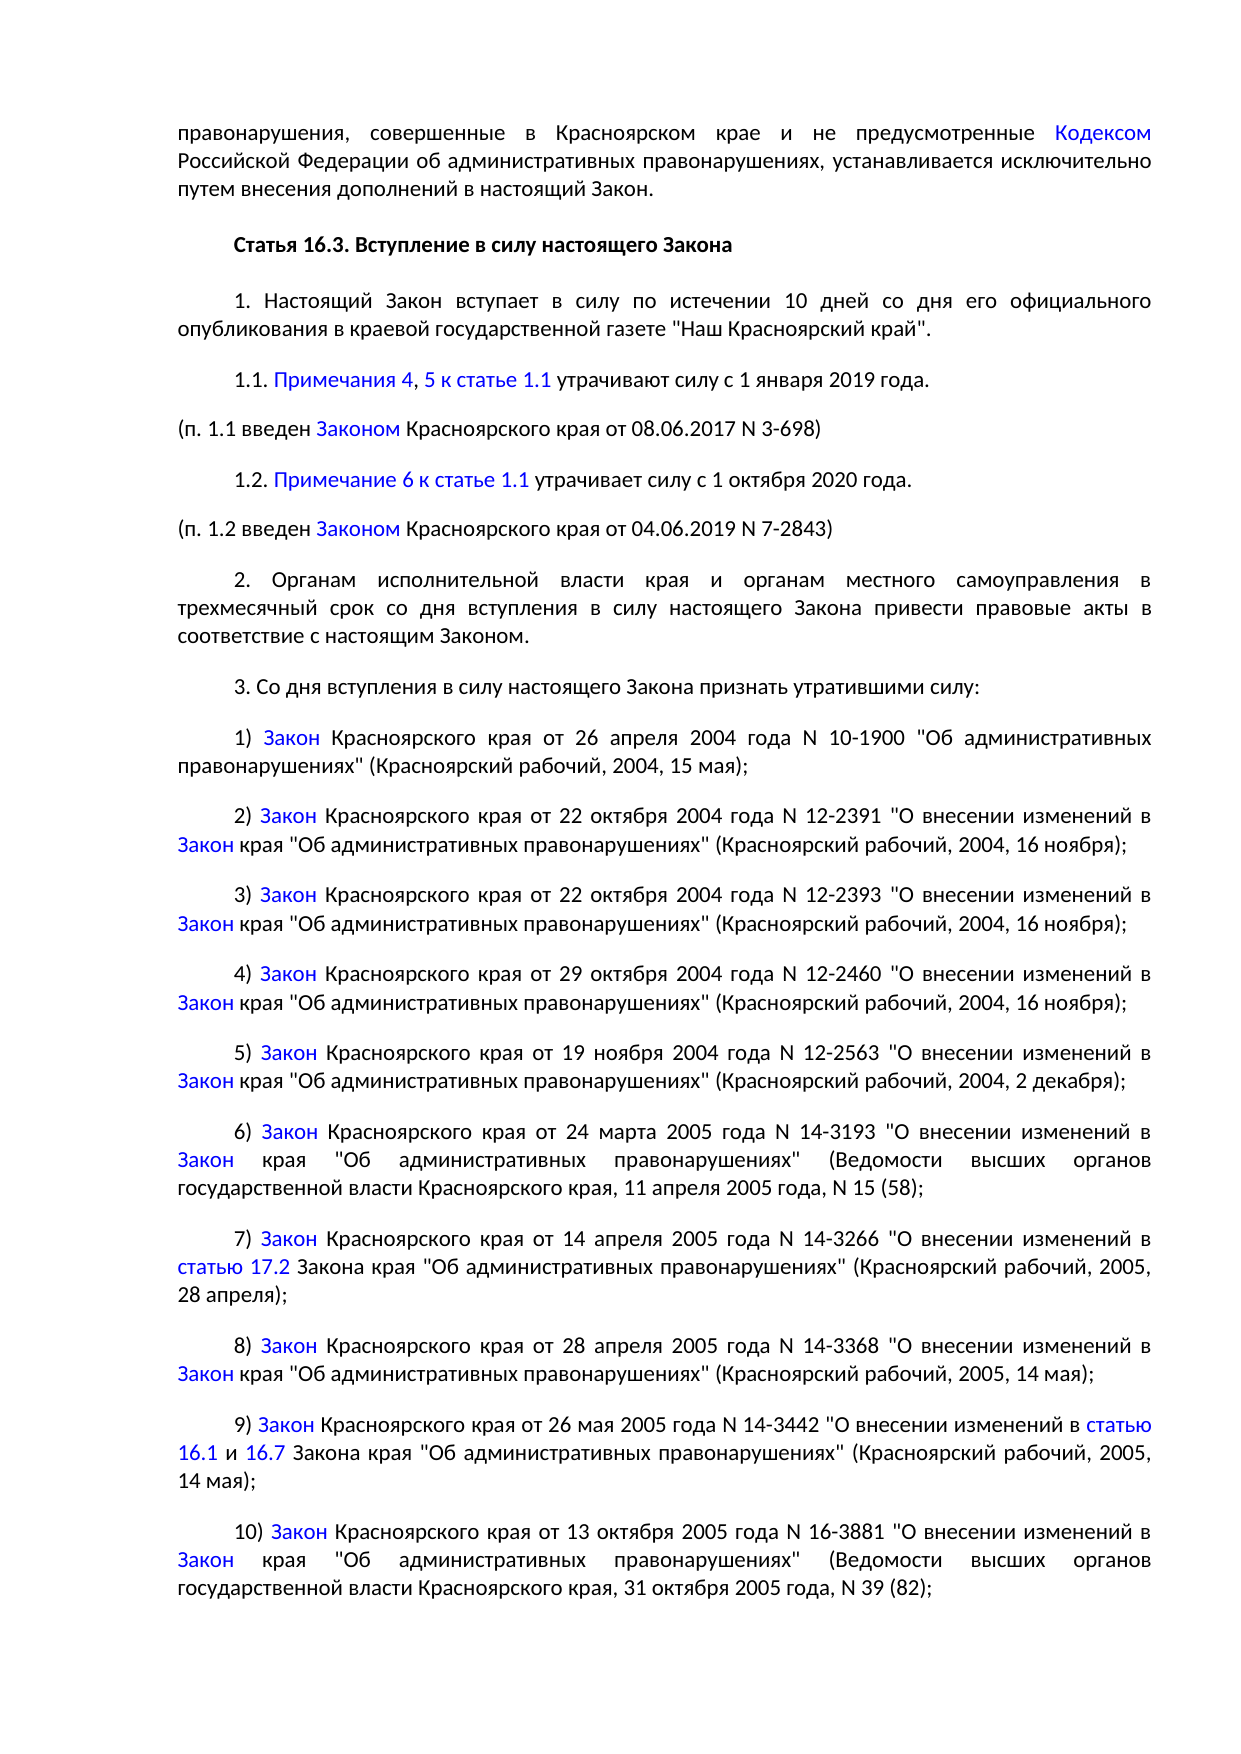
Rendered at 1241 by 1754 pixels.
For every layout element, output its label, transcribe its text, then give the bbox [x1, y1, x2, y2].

text (п. 1.2 введен Законом Красноярского края от 04.06.2019 N 7-2843) [177, 514, 1152, 542]
text 8) Закон Красноярского края от 28 апреля 2005 года N 14-3368 "О внесении изменений в Закон края "Об административных правонарушениях" (Красноярский рабочий, 2005, 14 мая); [177, 1331, 1152, 1387]
text 3) Закон Красноярского края от 22 октября 2004 года N 12-2393 "О внесении изменений в Закон края "Об административных правонарушениях" (Красноярский рабочий, 2004, 16 ноября); [177, 881, 1152, 937]
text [177, 118, 1152, 202]
text 1) Закон Красноярского края от 26 апреля 2004 года N 10-1900 "Об административных правонарушениях" (Красноярский рабочий, 2004, 15 мая); [177, 723, 1152, 779]
text 1.1. Примечания 4, 5 к статье 1.1 утрачивают силу с 1 января 2019 года. [177, 365, 1152, 393]
text 2) Закон Красноярского края от 22 октября 2004 года N 12-2391 "О внесении изменений в Закон края "Об административных правонарушениях" (Красноярский рабочий, 2004, 16 ноября); [177, 802, 1152, 858]
text 5) Закон Красноярского края от 19 ноября 2004 года N 12-2563 "О внесении изменений в Закон края "Об административных правонарушениях" (Красноярский рабочий, 2004, 2 декабря); [177, 1038, 1152, 1094]
title Статья 16.3. Вступление в силу настоящего Закона [177, 230, 1152, 258]
text 7) Закон Красноярского края от 14 апреля 2005 года N 14-3266 "О внесении изменений в статью 17.2 Закона края "Об административных правонарушениях" (Красноярский рабочий, 2005, 28 апреля); [177, 1224, 1152, 1308]
text 1.2. Примечание 6 к статье 1.1 утрачивает силу с 1 октября 2020 года. [177, 465, 1152, 493]
text 10) Закон Красноярского края от 13 октября 2005 года N 16-3881 "О внесении изменений в Закон края "Об административных правонарушениях" (Ведомости высших органов государственной власти Красноярского края, 31 октября 2005 года, N 39 (82); [177, 1517, 1152, 1601]
text 4) Закон Красноярского края от 29 октября 2004 года N 12-2460 "О внесении изменений в Закон края "Об административных правонарушениях" (Красноярский рабочий, 2004, 16 ноября); [177, 959, 1152, 1016]
text 1. Настоящий Закон вступает в силу по истечении 10 дней со дня его официального опубликования в краевой государственной газете "Наш Красноярский край". [177, 286, 1152, 342]
text 9) Закон Красноярского края от 26 мая 2005 года N 14-3442 "О внесении изменений в статью 16.1 и 16.7 Закона края "Об административных правонарушениях" (Красноярский рабочий, 2005, 14 мая); [177, 1410, 1152, 1494]
text 2. Органам исполнительной власти края и органам местного самоуправления в трехмесячный срок со дня вступления в силу настоящего Закона привести правовые акты в соответствие с настоящим Законом. [177, 565, 1152, 649]
text (п. 1.1 введен Законом Красноярского края от 08.06.2017 N 3-698) [177, 414, 1152, 442]
text 3. Со дня вступления в силу настоящего Закона признать утратившими силу: [177, 672, 1152, 700]
text 6) Закон Красноярского края от 24 марта 2005 года N 14-3193 "О внесении изменений в Закон края "Об административных правонарушениях" (Ведомости высших органов государственной власти Красноярского края, 11 апреля 2005 года, N 15 (58); [177, 1117, 1152, 1202]
